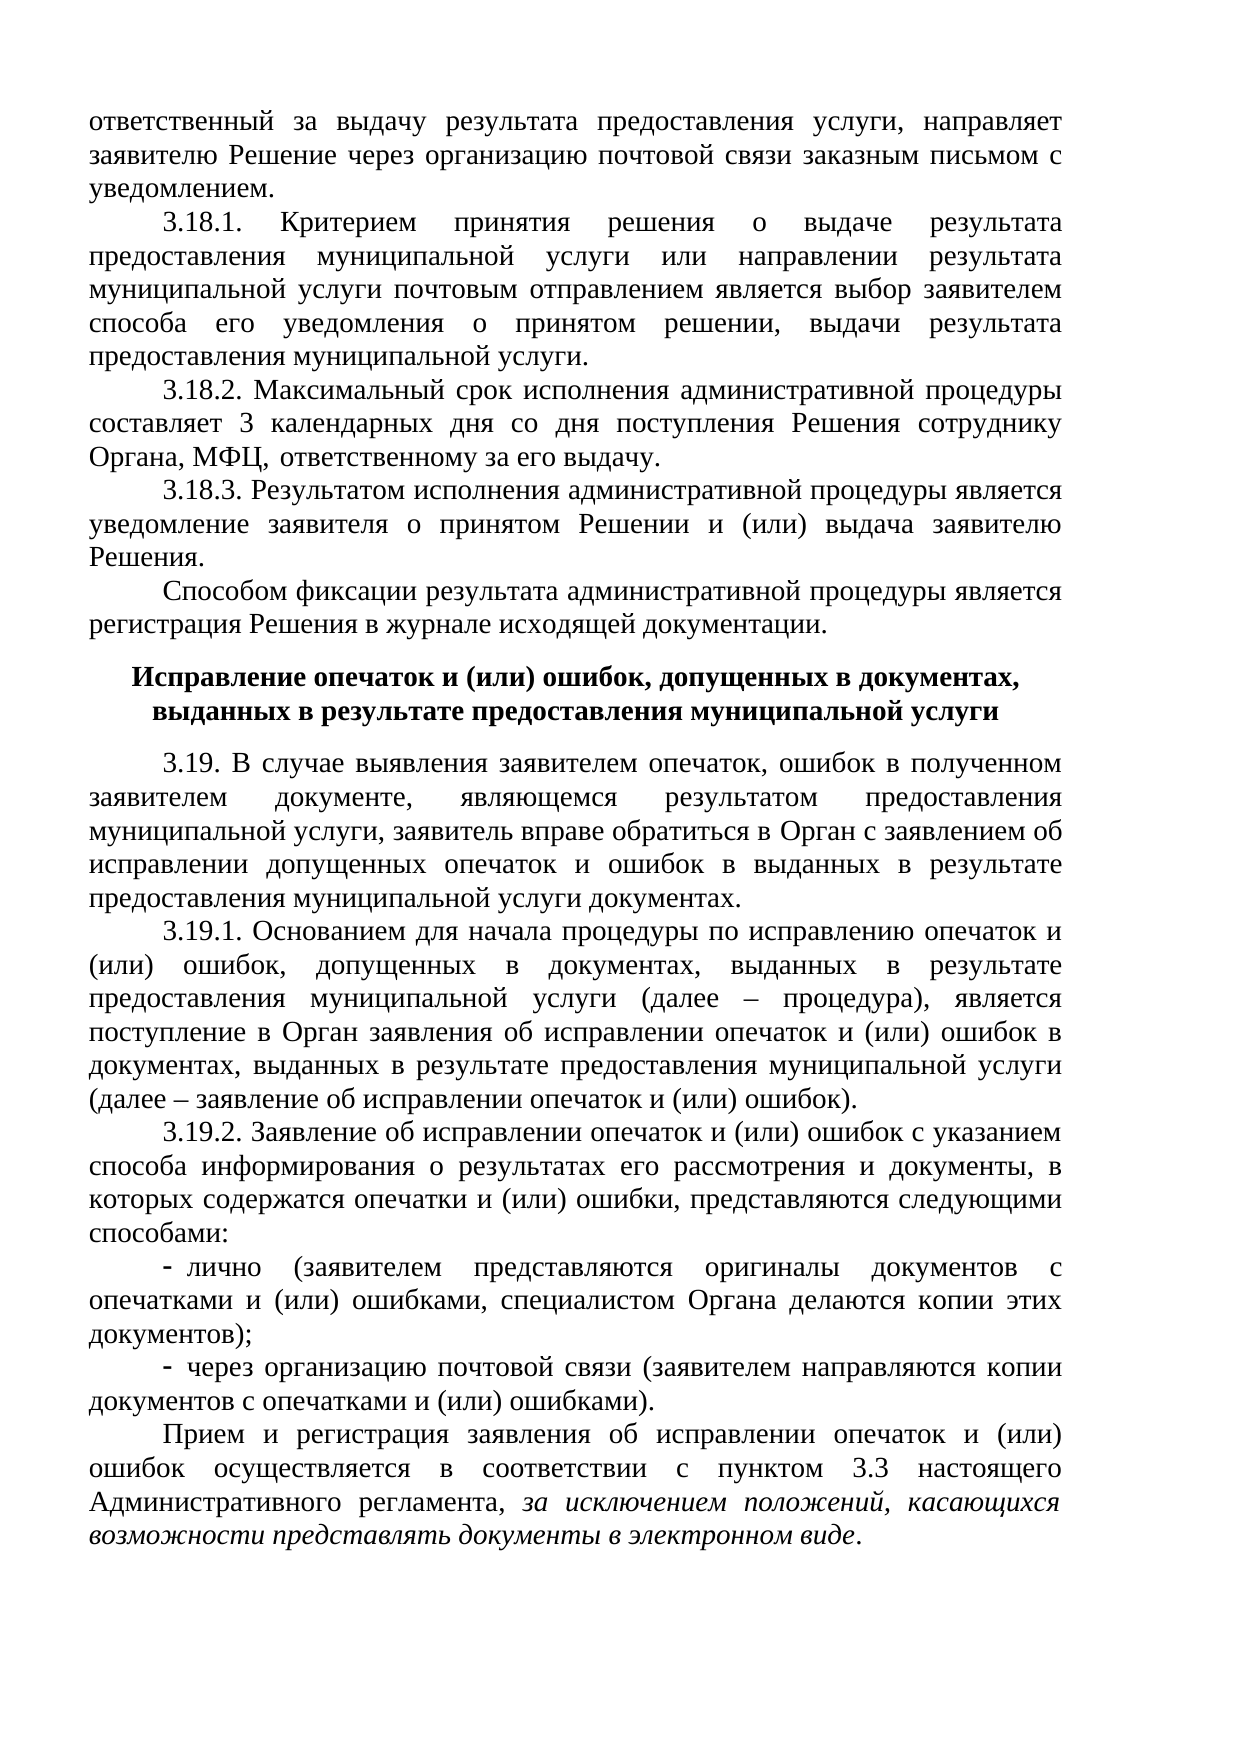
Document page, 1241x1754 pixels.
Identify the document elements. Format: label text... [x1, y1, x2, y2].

text 3.18.3. Результатом исполнения административной процедуры является уведомление заявителя о принятом Решении и (или) выдача заявителю Решения. [88, 472, 1063, 573]
list через организацию почтовой связи (заявителем направляются копии документов с опечатками и (или) ошибками). [88, 1349, 1063, 1417]
text Способом фиксации результата административной процедуры является регистрация Решения в журнале исходящей документации. [88, 573, 1063, 640]
text 3.18.2. Максимальный срок исполнения административной процедуры составляет 3 календарных дня со дня поступления Решения сотруднику Органа, МФЦ, ответственному за его выдачу. [88, 372, 1063, 472]
text 3.19.1. Основанием для начала процедуры по исправлению опечаток и (или) ошибок, допущенных в документах, выданных в результате предоставления муниципальной услуги (далее – процедура), является поступление в Орган заявления об исправлении опечаток и (или) ошибок в документах, выданных в результате предоставления муниципальной услуги (далее – заявление об исправлении опечаток и (или) ошибок). [88, 913, 1063, 1114]
text Исправление опечаток и (или) ошибок, допущенных в документах, выданных в результате предоставления муниципальной услуги [88, 659, 1063, 726]
text 3.18.1. Критерием принятия решения о выдаче результата предоставления муниципальной услуги или направлении результата муниципальной услуги почтовым отправлением является выбор заявителем способа его уведомления о принятом решении, выдачи результата предоставления муниципальной услуги. [88, 204, 1063, 372]
text 3.19.2. Заявление об исправлении опечаток и (или) ошибок с указанием способа информирования о результатах его рассмотрения и документы, в которых содержатся опечатки и (или) ошибки, представляются следующими способами: [88, 1114, 1063, 1249]
text Прием и регистрация заявления об исправлении опечаток и (или) ошибок осуществляется в соответствии с пунктом 3.3 настоящего Административного регламента, за исключением положений, касающихся возможности представлять документы в электронном виде. [88, 1417, 1063, 1551]
text 3.19. В случае выявления заявителем опечаток, ошибок в полученном заявителем документе, являющемся результатом предоставления муниципальной услуги, заявитель вправе обратиться в Орган с заявлением об исправлении допущенных опечаток и ошибок в выданных в результате предоставления муниципальной услуги документах. [88, 746, 1063, 913]
list лично (заявителем представляются оригиналы документов с опечатками и (или) ошибками, специалистом Органа делаются копии этих документов); [88, 1249, 1063, 1349]
